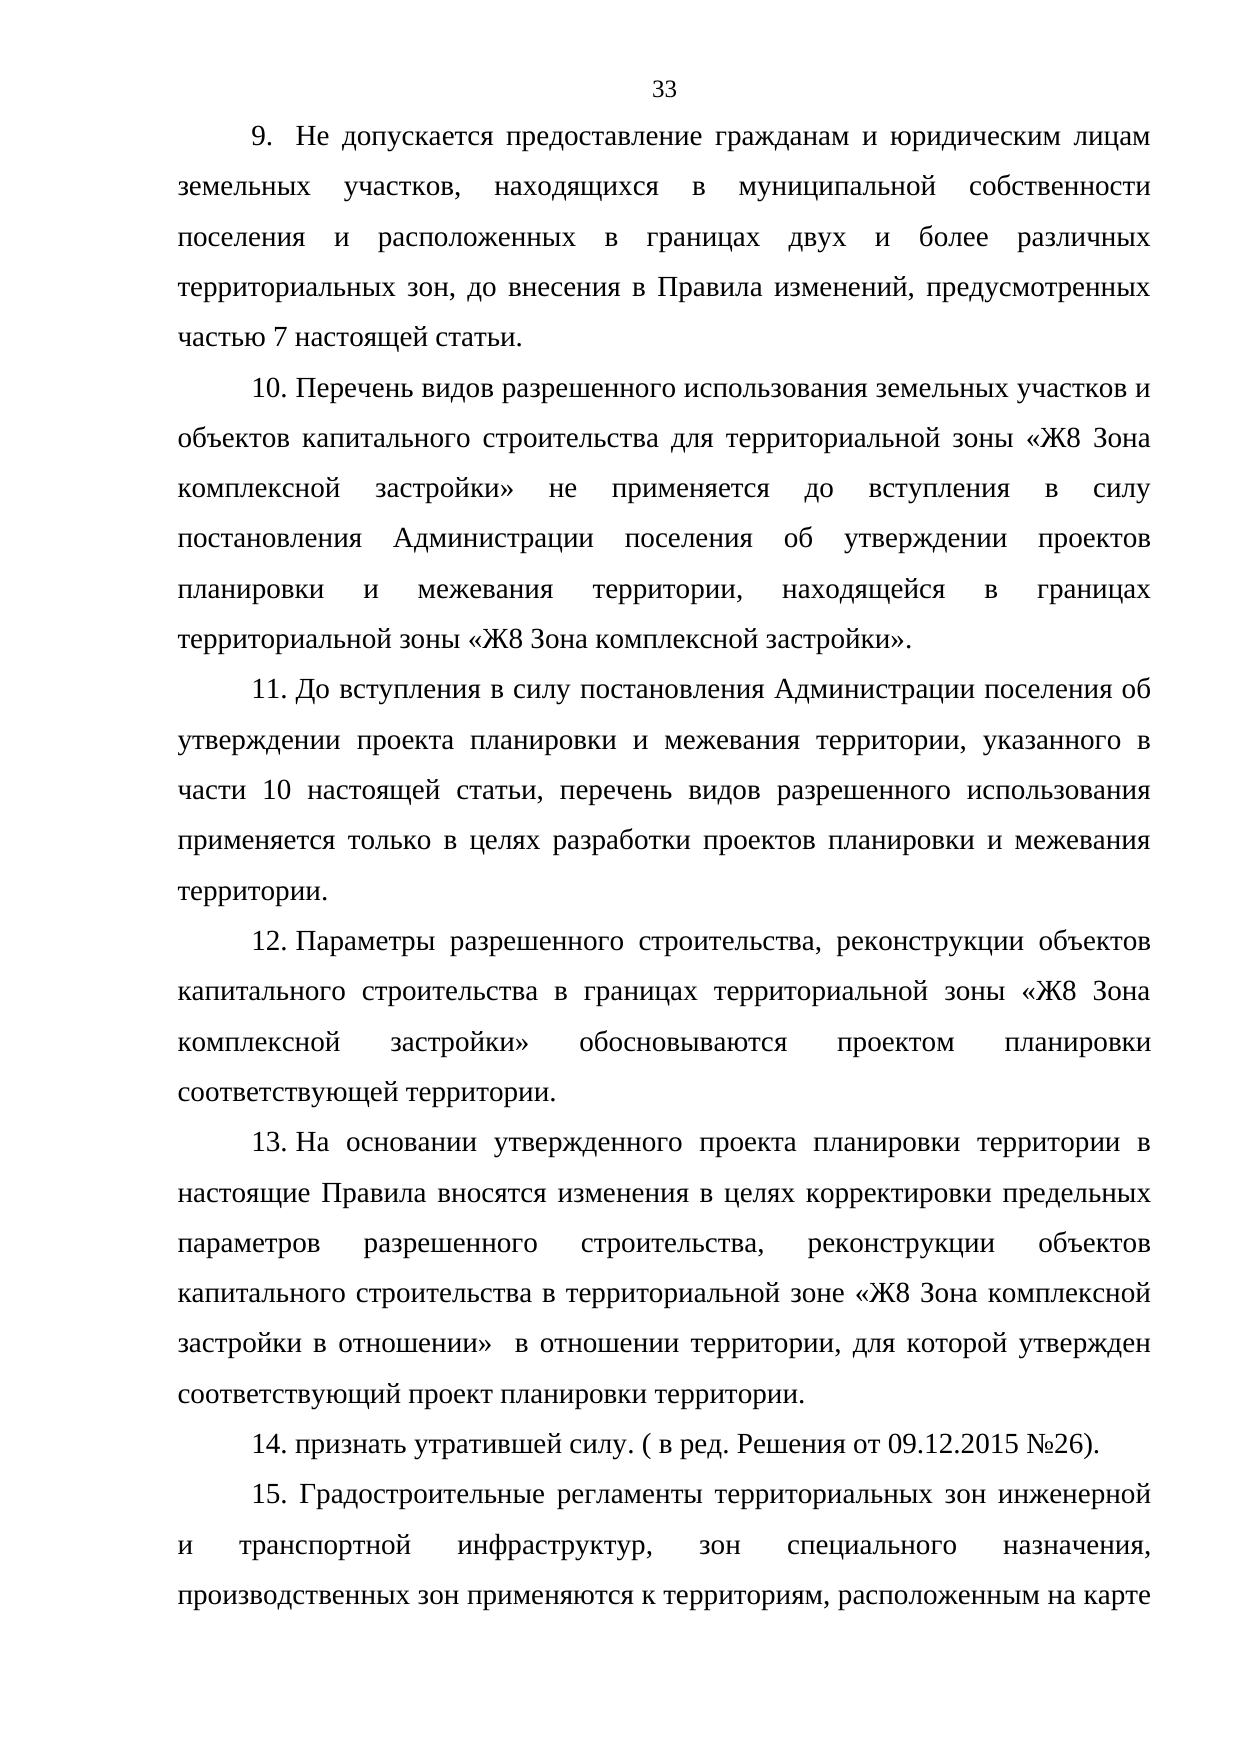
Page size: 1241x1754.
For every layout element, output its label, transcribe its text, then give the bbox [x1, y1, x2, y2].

list На основании утвержденного проекта планировки территории в настоящие Правила вносятся изменения в целях корректировки предельных параметров разрешенного строительства, реконструкции объектов капитального строительства в территориальной зоне «Ж8 Зона комплексной застройки в отношении» в отношении территории, для которой утвержден соответствующий проект планировки территории. [177, 1124, 1152, 1409]
list До вступления в силу постановления Администрации поселения об утверждении проекта планировки и межевания территории, указанного в части 10 настоящей статьи, перечень видов разрешенного использования применяется только в целях разработки проектов планировки и межевания территории. [177, 672, 1152, 906]
list Не допускается предоставление гражданам и юридическим лицам земельных участков, находящихся в муниципальной собственности поселения и расположенных в границах двух и более различных территориальных зон, до внесения в Правила изменений, предусмотренных частью 7 настоящей статьи. [177, 118, 1152, 353]
list Параметры разрешенного строительства, реконструкции объектов капитального строительства в границах территориальной зоны «Ж8 Зона комплексной застройки» обосновываются проектом планировки соответствующей территории. [177, 923, 1152, 1108]
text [177, 1477, 1152, 1611]
list Перечень видов разрешенного использования земельных участков и объектов капитального строительства для территориальной зоны «Ж8 Зона комплексной застройки» не применяется до вступления в силу постановления Администрации поселения об утверждении проектов планировки и межевания территории, находящейся в границах территориальной зоны «Ж8 Зона комплексной застройки». [177, 370, 1152, 655]
text 14. признать утратившей силу. ( в ред. Решения от 09.12.2015 №26). [177, 1426, 1152, 1460]
